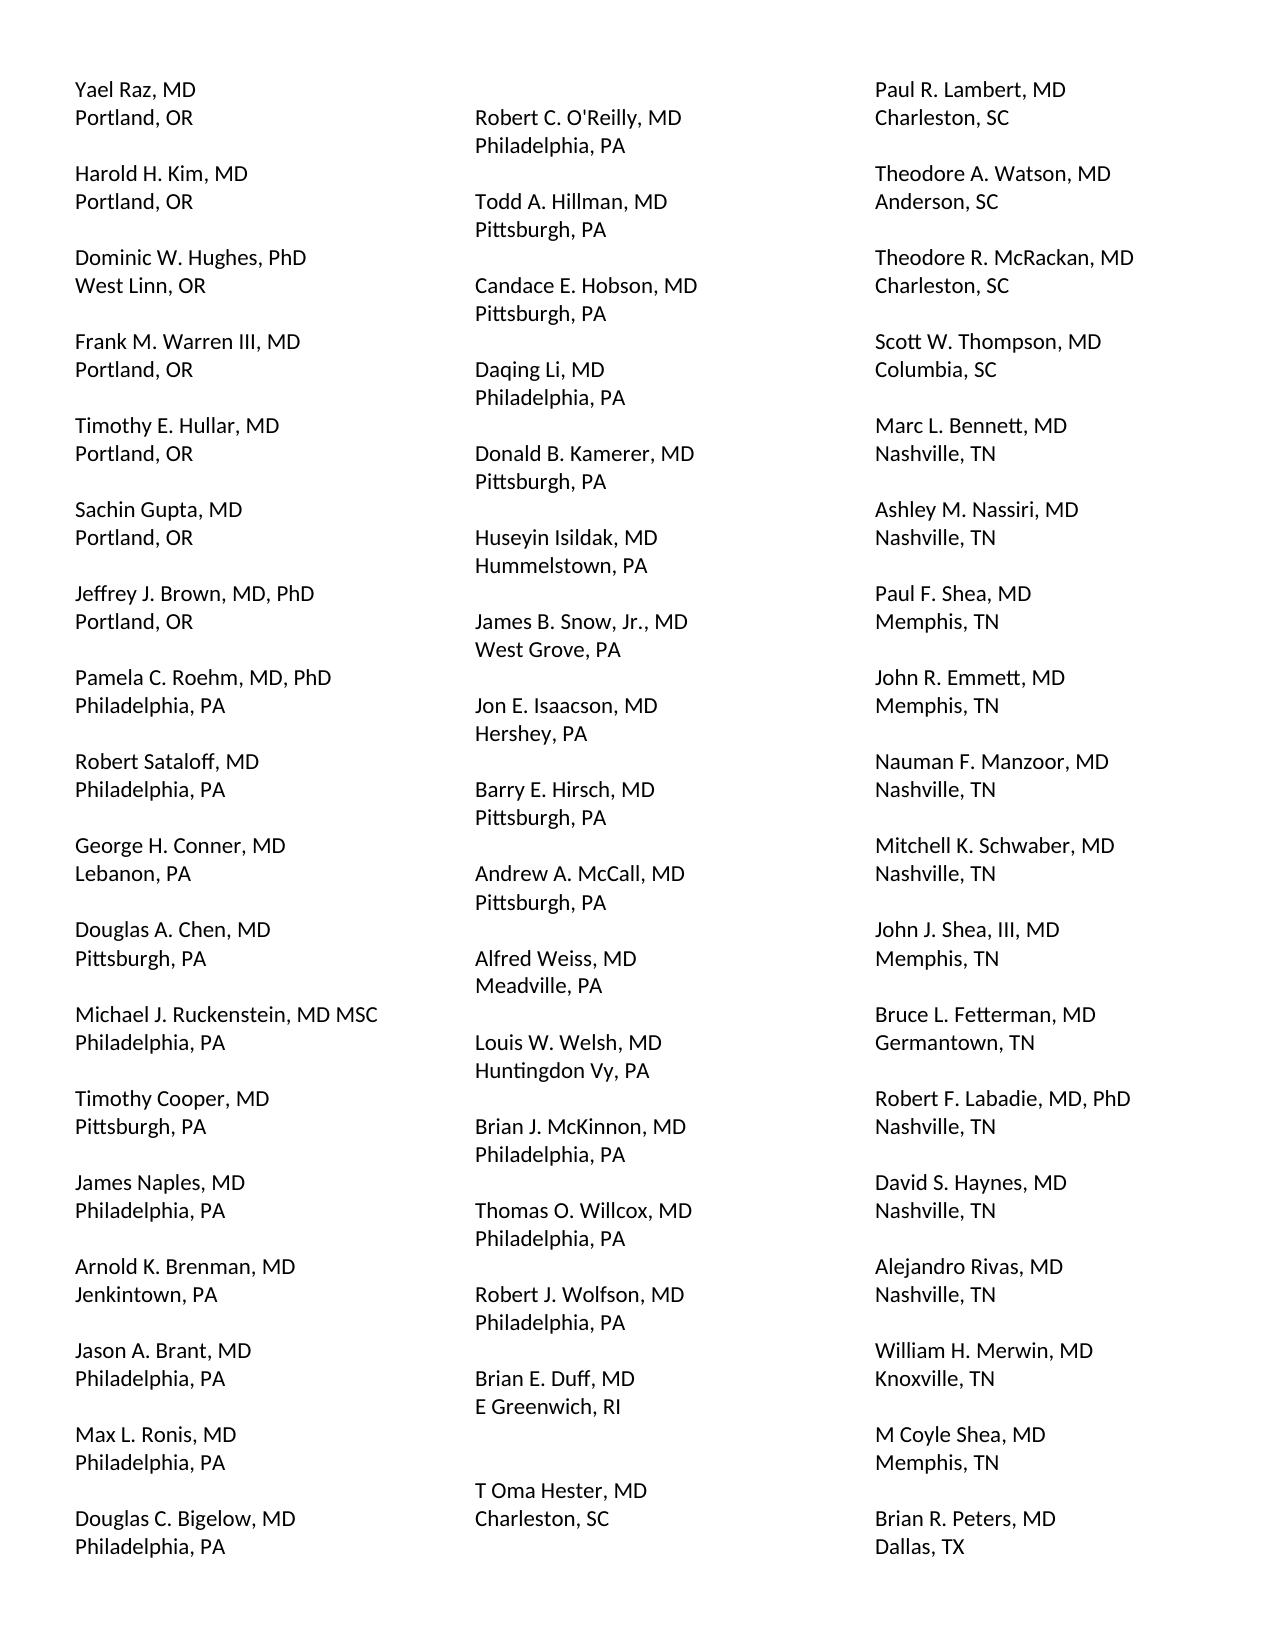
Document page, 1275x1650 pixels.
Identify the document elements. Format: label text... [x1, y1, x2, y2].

text Pittsburgh, PA [475, 888, 800, 916]
text Philadelphia, PA [75, 776, 400, 803]
text Huntingdon Vy, PA [475, 1056, 800, 1084]
text Nashville, TN [875, 523, 1200, 551]
text Memphis, TN [875, 691, 1200, 719]
text Frank M. Warren III, MD [75, 327, 400, 355]
text Arnold K. Brenman, MD [75, 1252, 400, 1280]
text David S. Haynes, MD [875, 1168, 1200, 1196]
text Robert J. Wolfson, MD [475, 1280, 800, 1308]
text Philadelphia, PA [475, 1140, 800, 1168]
text T Oma Hester, MD [475, 1476, 800, 1504]
text Ashley M. Nassiri, MD [875, 495, 1200, 523]
text Timothy E. Hullar, MD [75, 411, 400, 439]
text Anderson, SC [875, 187, 1200, 215]
text Portland, OR [75, 607, 400, 635]
text M Coyle Shea, MD [875, 1420, 1200, 1448]
text Portland, OR [75, 523, 400, 551]
text Nashville, TN [875, 1196, 1200, 1224]
text Marc L. Bennett, MD [875, 411, 1200, 439]
text Nashville, TN [875, 776, 1200, 803]
text Todd A. Hillman, MD [475, 187, 800, 215]
text Memphis, TN [875, 944, 1200, 972]
text Philadelphia, PA [75, 1532, 400, 1560]
text Portland, OR [75, 439, 400, 467]
text Robert C. O'Reilly, MD [475, 103, 800, 131]
text Philadelphia, PA [75, 1028, 400, 1056]
text Hummelstown, PA [475, 551, 800, 579]
text Alejandro Rivas, MD [875, 1252, 1200, 1280]
text Charleston, SC [475, 1504, 800, 1532]
text Nauman F. Manzoor, MD [875, 747, 1200, 776]
text Paul F. Shea, MD [875, 579, 1200, 607]
text James Naples, MD [75, 1168, 400, 1196]
text Pittsburgh, PA [475, 299, 800, 327]
text Timothy Cooper, MD [75, 1084, 400, 1112]
text Jenkintown, PA [75, 1280, 400, 1308]
text Jason A. Brant, MD [75, 1336, 400, 1364]
text Dallas, TX [875, 1532, 1200, 1560]
text Bruce L. Fetterman, MD [875, 1000, 1200, 1028]
text Jon E. Isaacson, MD [475, 691, 800, 719]
text Candace E. Hobson, MD [475, 271, 800, 299]
text Sachin Gupta, MD [75, 495, 400, 523]
text Philadelphia, PA [75, 1364, 400, 1392]
text Brian E. Duff, MD [475, 1364, 800, 1392]
text Philadelphia, PA [75, 691, 400, 719]
text Memphis, TN [875, 607, 1200, 635]
text Philadelphia, PA [75, 1448, 400, 1476]
text Mitchell K. Schwaber, MD [875, 832, 1200, 859]
text Memphis, TN [875, 1448, 1200, 1476]
text Pittsburgh, PA [475, 215, 800, 243]
text William H. Merwin, MD [875, 1336, 1200, 1364]
text Portland, OR [75, 187, 400, 215]
text Robert F. Labadie, MD, PhD [875, 1084, 1200, 1112]
text Harold H. Kim, MD [75, 159, 400, 187]
text Max L. Ronis, MD [75, 1420, 400, 1448]
text Meadville, PA [475, 972, 800, 1000]
text Pittsburgh, PA [475, 803, 800, 832]
text Scott W. Thompson, MD [875, 327, 1200, 355]
text James B. Snow, Jr., MD [475, 607, 800, 635]
text Dominic W. Hughes, PhD [75, 243, 400, 271]
text Pittsburgh, PA [75, 944, 400, 972]
text Yael Raz, MD [75, 75, 400, 103]
text Donald B. Kamerer, MD [475, 439, 800, 467]
text Daqing Li, MD [475, 355, 800, 383]
text West Linn, OR [75, 271, 400, 299]
text Charleston, SC [875, 271, 1200, 299]
text Philadelphia, PA [75, 1196, 400, 1224]
text Philadelphia, PA [475, 131, 800, 159]
text Brian R. Peters, MD [875, 1504, 1200, 1532]
text Nashville, TN [875, 1112, 1200, 1140]
text Charleston, SC [875, 103, 1200, 131]
text West Grove, PA [475, 635, 800, 663]
text Knoxville, TN [875, 1364, 1200, 1392]
text Theodore A. Watson, MD [875, 159, 1200, 187]
text Louis W. Welsh, MD [475, 1028, 800, 1056]
text Pamela C. Roehm, MD, PhD [75, 663, 400, 691]
text Columbia, SC [875, 355, 1200, 383]
text Nashville, TN [875, 1280, 1200, 1308]
text E Greenwich, RI [475, 1392, 800, 1420]
text Robert Sataloff, MD [75, 747, 400, 776]
text Michael J. Ruckenstein, MD MSC [75, 1000, 400, 1028]
text Pittsburgh, PA [475, 467, 800, 495]
text Theodore R. McRackan, MD [875, 243, 1200, 271]
text Brian J. McKinnon, MD [475, 1112, 800, 1140]
text Portland, OR [75, 103, 400, 131]
text Philadelphia, PA [475, 1308, 800, 1336]
text Andrew A. McCall, MD [475, 859, 800, 888]
text Philadelphia, PA [475, 1224, 800, 1252]
text Nashville, TN [875, 859, 1200, 888]
text Huseyin Isildak, MD [475, 523, 800, 551]
text Jeffrey J. Brown, MD, PhD [75, 579, 400, 607]
text John R. Emmett, MD [875, 663, 1200, 691]
text Pittsburgh, PA [75, 1112, 400, 1140]
text Nashville, TN [875, 439, 1200, 467]
text Portland, OR [75, 355, 400, 383]
text Lebanon, PA [75, 859, 400, 888]
text Thomas O. Willcox, MD [475, 1196, 800, 1224]
text Douglas C. Bigelow, MD [75, 1504, 400, 1532]
text John J. Shea, III, MD [875, 916, 1200, 944]
text Germantown, TN [875, 1028, 1200, 1056]
text Alfred Weiss, MD [475, 944, 800, 972]
text Douglas A. Chen, MD [75, 916, 400, 944]
text Philadelphia, PA [475, 383, 800, 411]
text George H. Conner, MD [75, 832, 400, 859]
text Hershey, PA [475, 719, 800, 747]
text Barry E. Hirsch, MD [475, 776, 800, 803]
text Paul R. Lambert, MD [875, 75, 1200, 103]
